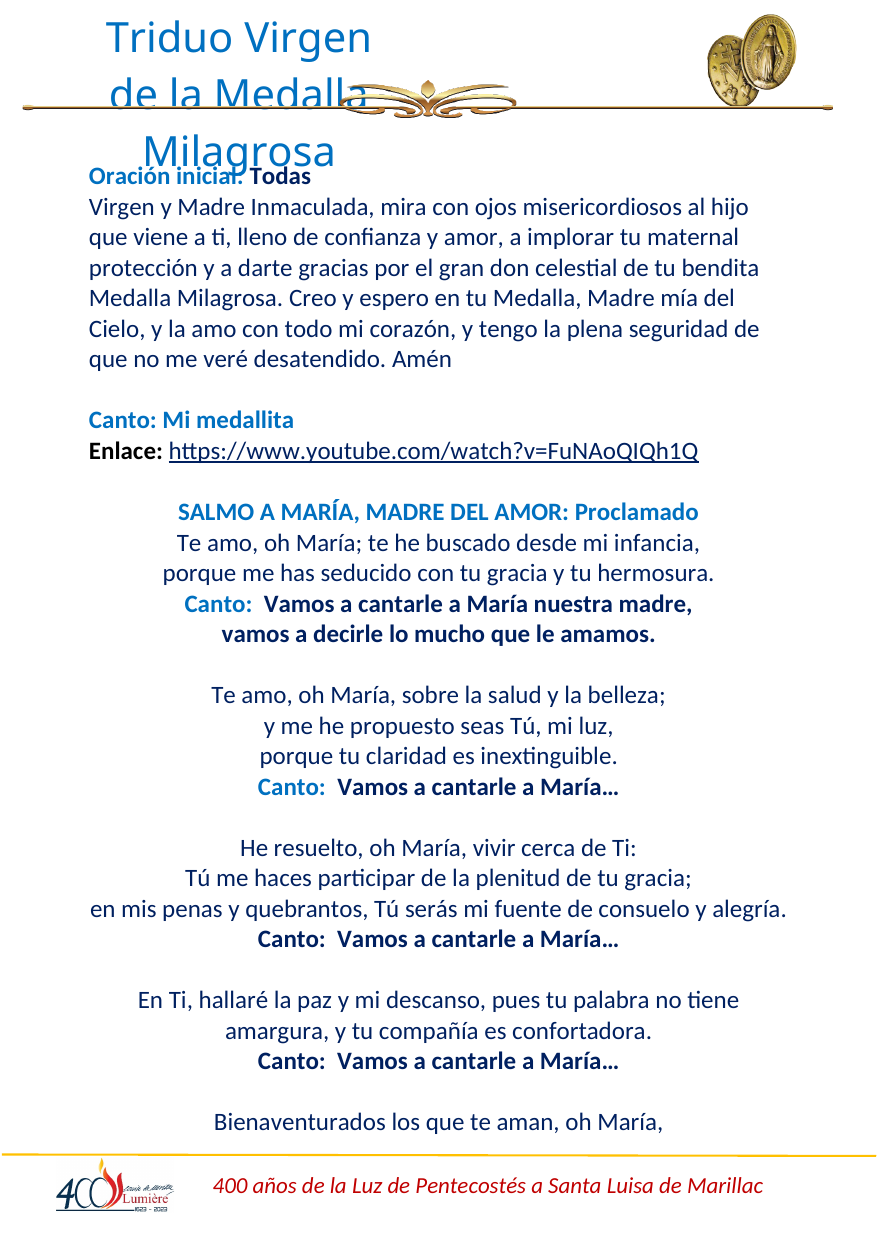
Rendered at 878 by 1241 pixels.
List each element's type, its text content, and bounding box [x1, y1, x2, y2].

text porque me has seducido con tu gracia y tu hermosura. [89, 557, 788, 588]
text Canto: Vamos a cantarle a María… [89, 923, 788, 954]
text En Ti, hallaré la paz y mi descanso, pues tu palabra no tiene amargura, y tu compañía es confortadora. [89, 984, 788, 1046]
text Canto: Vamos a cantarle a María… [89, 1046, 788, 1076]
text Tú me haces participar de la plenitud de tu gracia; [89, 862, 788, 893]
text He resuelto, oh María, vivir cerca de Ti: [89, 832, 788, 862]
text Enlace: https://www.youtube.com/watch?v=FuNAoQIQh1Q [89, 435, 788, 466]
text Te amo, oh María; te he buscado desde mi infancia, [89, 527, 788, 557]
text Te amo, oh María, sobre la salud y la belleza; [89, 679, 788, 710]
text Virgen y Madre Inmaculada, mira con ojos misericordiosos al hijo que viene a ti, lleno de confianza y amor, a implorar tu maternal protección y a darte gracias por el gran don celestial de tu bendita Medalla Milagrosa. Creo y espero en tu Medalla, Madre mía del Cielo, y la amo con todo mi corazón, y tengo la plena seguridad de que no me veré desatendido. Amén [89, 191, 788, 374]
text porque tu claridad es inextinguible. [89, 740, 788, 771]
text Oración inicial: Todas [89, 160, 788, 191]
picture [56, 1157, 175, 1213]
picture [22, 9, 833, 118]
text y me he propuesto seas Tú, mi luz, [89, 710, 788, 740]
text Canto: Vamos a cantarle a María nuestra madre, [89, 588, 788, 618]
text Canto: Mi medallita [89, 404, 788, 435]
text en mis penas y quebrantos, Tú serás mi fuente de consuelo y alegría. [89, 893, 788, 923]
text Bienaventurados los que te aman, oh María, [89, 1107, 788, 1137]
text SALMO A MARÍA, MADRE DEL AMOR: Proclamado [89, 496, 788, 527]
text Canto: Vamos a cantarle a María… [89, 771, 788, 801]
text vamos a decirle lo mucho que le amamos. [89, 618, 788, 649]
